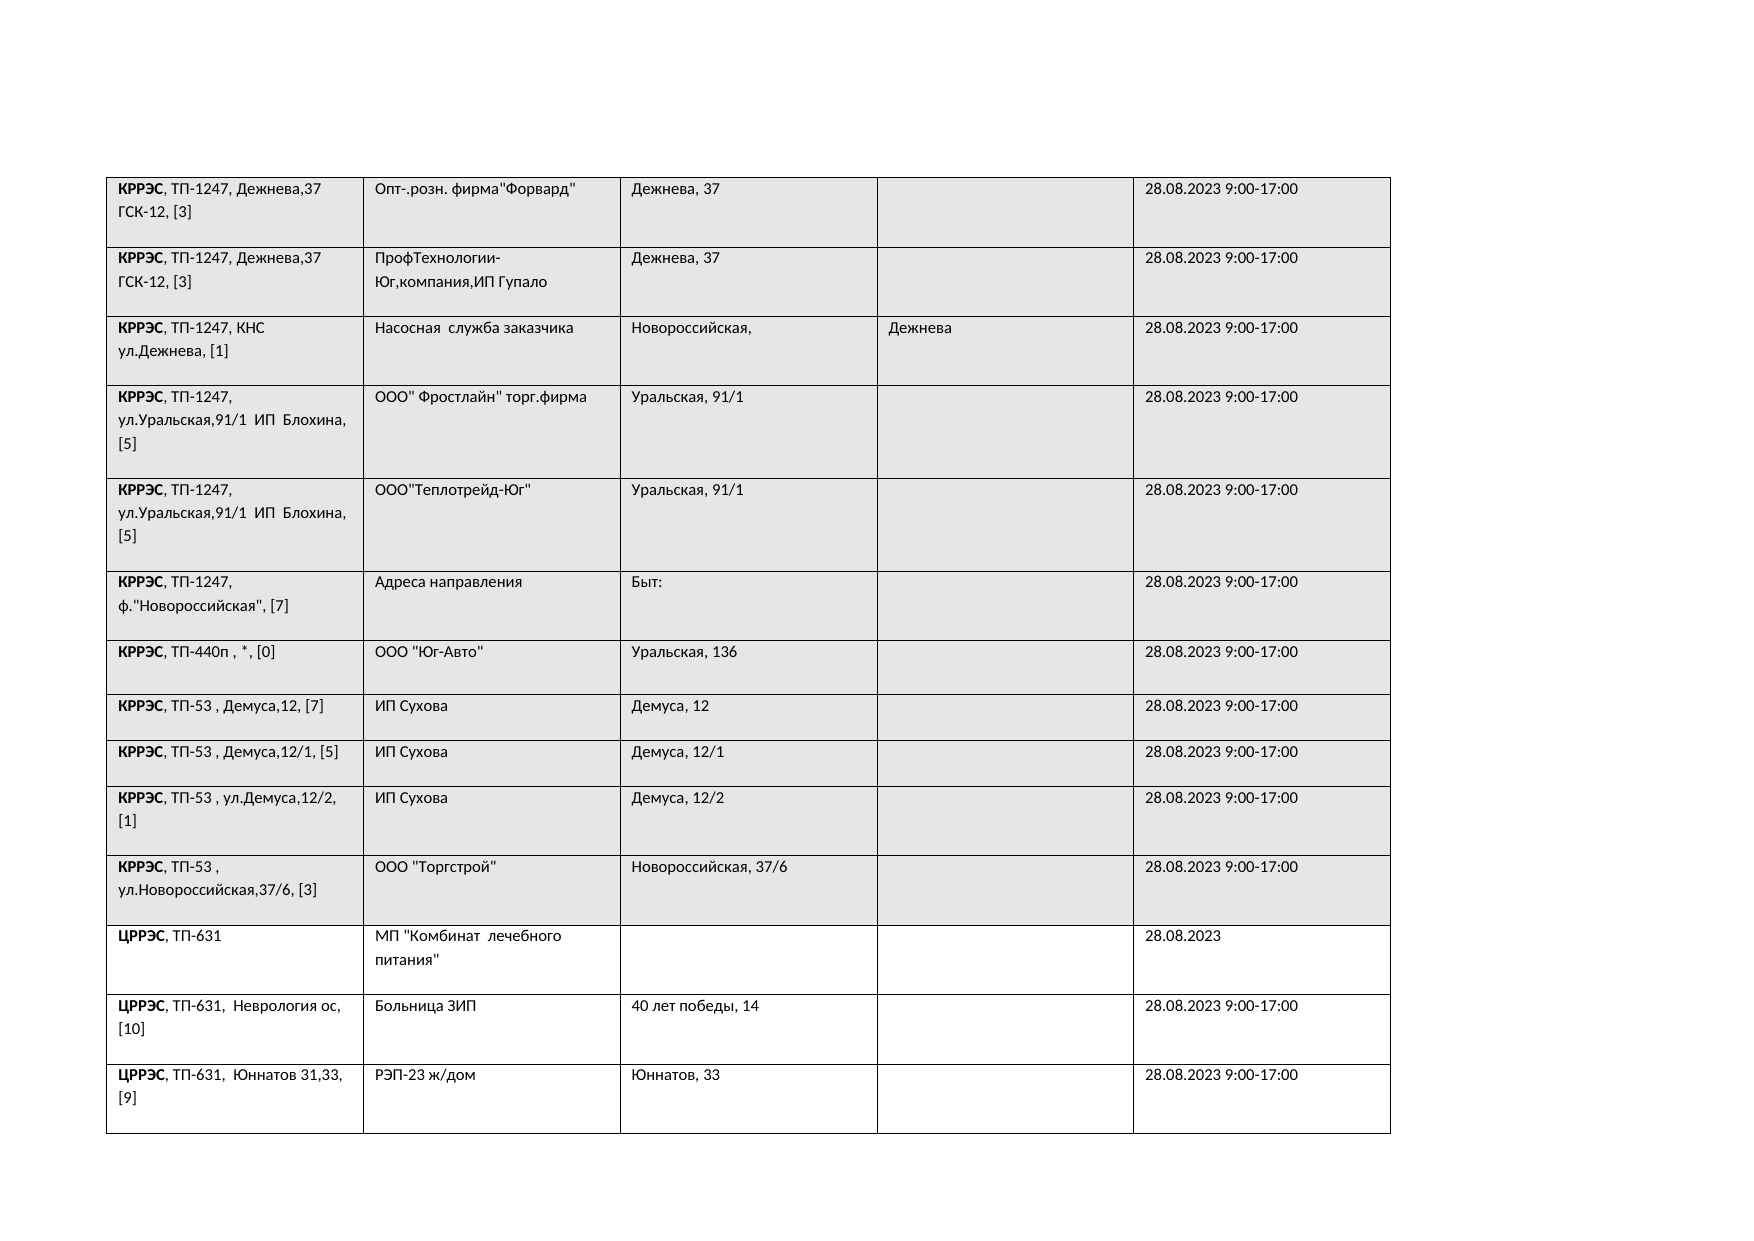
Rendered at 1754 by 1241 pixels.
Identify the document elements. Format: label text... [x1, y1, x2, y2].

table_cell [878, 856, 1133, 925]
table_cell КРРЭС, ТП-53 , ул.Демуса,12/2, [1] [107, 787, 363, 855]
table_cell 28.08.2023 9:00-17:00 [1134, 695, 1390, 740]
table_cell КРРЭС, ТП-53 , Демуса,12, [7] [107, 695, 363, 740]
table_cell [878, 178, 1133, 247]
table_cell [878, 386, 1133, 478]
table_cell КРРЭС, ТП-1247, ул.Уральская,91/1 ИП Блохина, [5] [107, 386, 363, 478]
table_cell 28.08.2023 9:00-17:00 [1134, 995, 1390, 1063]
table_cell ИП Сухова [364, 741, 620, 786]
table_cell КРРЭС, ТП-1247, КНС ул.Дежнева, [1] [107, 317, 363, 385]
table_cell 28.08.2023 9:00-17:00 [1134, 248, 1390, 316]
table_cell ЦРРЭС, ТП-631 [107, 926, 363, 994]
table_cell 28.08.2023 9:00-17:00 [1134, 317, 1390, 385]
table_cell РЭП-23 ж/дом [364, 1065, 620, 1133]
table_cell [878, 787, 1133, 855]
table_cell 28.08.2023 9:00-17:00 [1134, 479, 1390, 571]
table_cell 40 лет победы, 14 [621, 995, 877, 1063]
table_cell [878, 926, 1133, 994]
table_cell Демуса, 12/2 [621, 787, 877, 855]
table_cell Быт: [621, 572, 877, 640]
table_cell ООО "Юг-Авто" [364, 641, 620, 694]
table_cell Насосная служба заказчика [364, 317, 620, 385]
table_cell Опт-.розн. фирма"Форвард" [364, 178, 620, 247]
table_cell КРРЭС, ТП-1247, ф."Новороссийская", [7] [107, 572, 363, 640]
table_cell Дежнева, 37 [621, 248, 877, 316]
table_cell Адреса направления [364, 572, 620, 640]
table_cell ООО "Торгстрой" [364, 856, 620, 925]
table_cell [878, 572, 1133, 640]
table_cell Дежнева [878, 317, 1133, 385]
table_cell Новороссийская, 37/6 [621, 856, 877, 925]
table_cell [621, 926, 877, 994]
table_cell [878, 479, 1133, 571]
table_cell Юннатов, 33 [621, 1065, 877, 1133]
table_cell [878, 248, 1133, 316]
table_cell КРРЭС, ТП-53 , ул.Новороссийская,37/6, [3] [107, 856, 363, 925]
table_cell 28.08.2023 9:00-17:00 [1134, 787, 1390, 855]
table_cell 28.08.2023 9:00-17:00 [1134, 856, 1390, 925]
table_cell ЦРРЭС, ТП-631, Неврология ос, [10] [107, 995, 363, 1063]
table_cell КРРЭС, ТП-1247, Дежнева,37 ГСК-12, [3] [107, 248, 363, 316]
table_cell ИП Сухова [364, 787, 620, 855]
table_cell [1134, 1065, 1390, 1133]
table_cell 28.08.2023 9:00-17:00 [1134, 572, 1390, 640]
table_cell Дежнева, 37 [621, 178, 877, 247]
table_cell МП "Комбинат лечебного питания" [364, 926, 620, 994]
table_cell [107, 178, 363, 247]
table_cell ООО" Фростлайн" торг.фирма [364, 386, 620, 478]
table_cell ЦРРЭС, ТП-631, Юннатов 31,33, [9] [107, 1065, 363, 1133]
table_cell Демуса, 12 [621, 695, 877, 740]
table_cell Новороссийская, [621, 317, 877, 385]
table_cell [878, 741, 1133, 786]
table_cell 28.08.2023 [1134, 926, 1390, 994]
table_cell КРРЭС, ТП-440п , *, [0] [107, 641, 363, 694]
table_cell [878, 1065, 1133, 1133]
table_cell 28.08.2023 9:00-17:00 [1134, 641, 1390, 694]
table_cell Уральская, 91/1 [621, 386, 877, 478]
table_cell ПрофТехнологии-Юг,компания,ИП Гупало [364, 248, 620, 316]
table_cell ООО"Теплотрейд-Юг" [364, 479, 620, 571]
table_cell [1134, 178, 1390, 247]
table_cell Больница ЗИП [364, 995, 620, 1063]
table_cell Демуса, 12/1 [621, 741, 877, 786]
table_cell КРРЭС, ТП-53 , Демуса,12/1, [5] [107, 741, 363, 786]
table_cell КРРЭС, ТП-1247, ул.Уральская,91/1 ИП Блохина, [5] [107, 479, 363, 571]
table_cell [878, 695, 1133, 740]
table_cell [878, 641, 1133, 694]
table_cell 28.08.2023 9:00-17:00 [1134, 386, 1390, 478]
table_cell [878, 995, 1133, 1063]
table_cell ИП Сухова [364, 695, 620, 740]
table_cell Уральская, 136 [621, 641, 877, 694]
table_cell Уральская, 91/1 [621, 479, 877, 571]
table_cell 28.08.2023 9:00-17:00 [1134, 741, 1390, 786]
